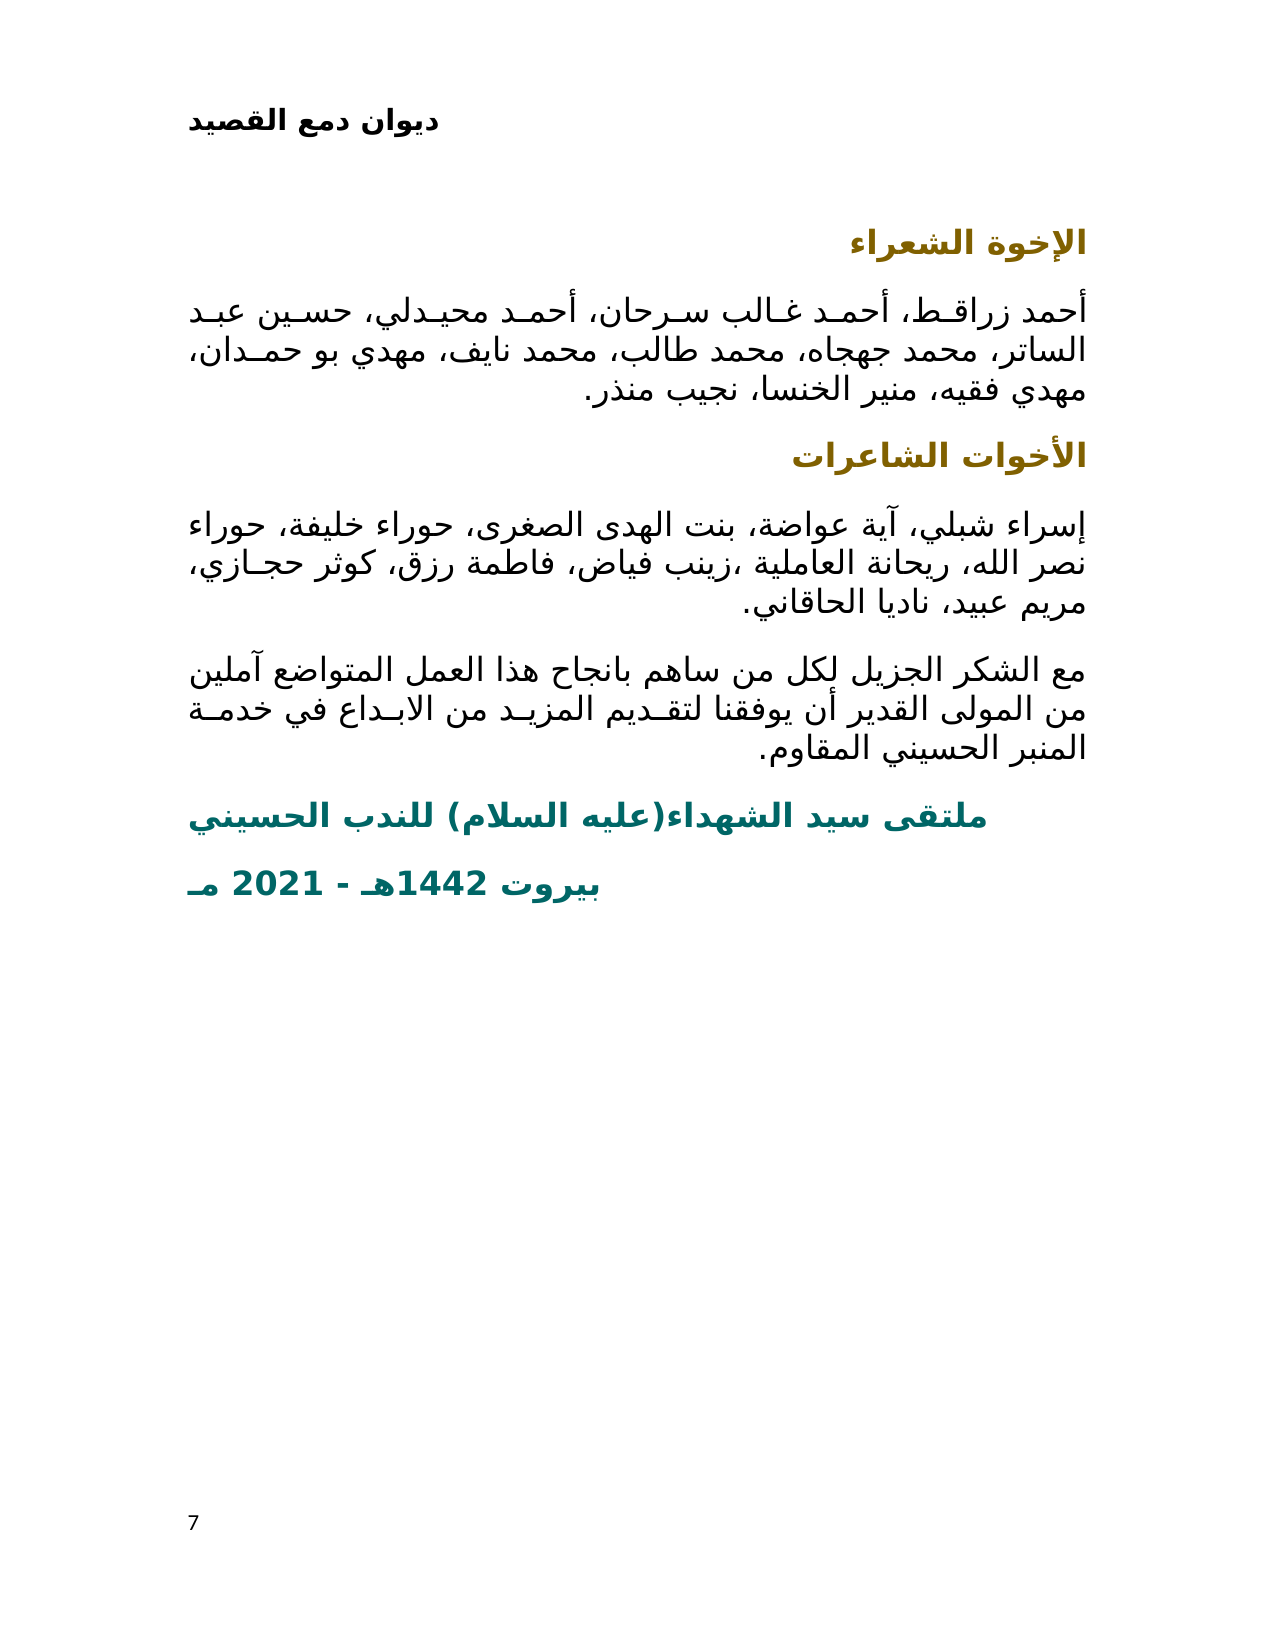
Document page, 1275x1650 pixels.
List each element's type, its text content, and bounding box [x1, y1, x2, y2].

text إسراء شبلي، آية عواضة، بنت الهدى الصغرى، حوراء خليفة، حوراء نصر الله، ريحانة العاملية ،زينب فياض، فاطمة رزق، كوثر حجازي، مريم عبيد، ناديا الحاقاني. [187, 505, 1087, 622]
text أحمد زراقط، أحمد غالب سرحان، أحمد محيدلي، حسين عبد الساتر، محمد جهجاه، محمد طالب، محمد نايف، مهدي بو حمدان، مهدي فقيه، منير الخنسا، نجيب منذر. [187, 291, 1087, 408]
text بيروت 1442هـ - 2021 مـ [187, 864, 1087, 903]
text الإخوة الشعراء [187, 223, 1087, 262]
text الأخوات الشاعرات [187, 437, 1087, 476]
text ملتقى سيد الشهداء(عليه السلام) للندب الحسيني [187, 796, 1087, 835]
text مع الشكر الجزيل لكل من ساهم بانجاح هذا العمل المتواضع آملين من المولى القدير أن يوفقنا لتقديم المزيد من الابداع في خدمة المنبر الحسيني المقاوم. [187, 651, 1087, 767]
